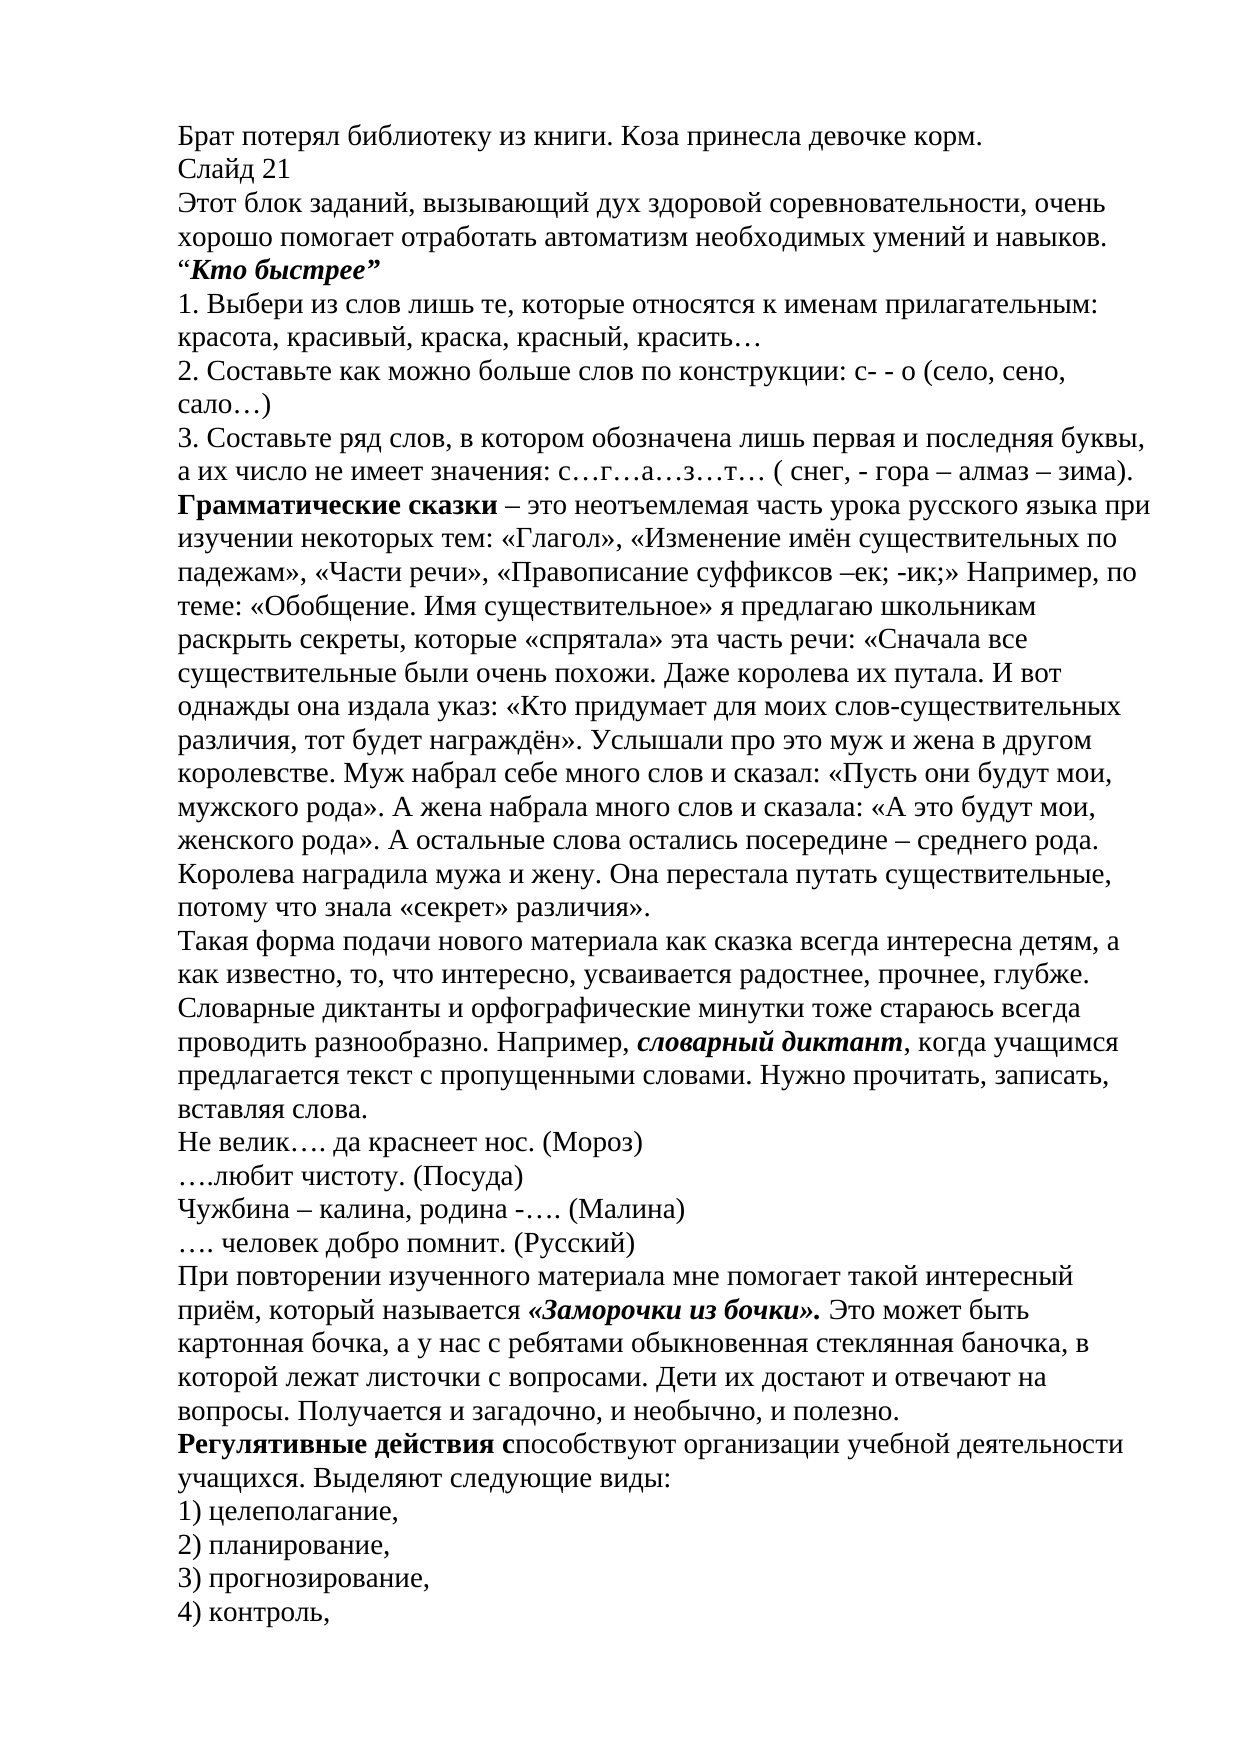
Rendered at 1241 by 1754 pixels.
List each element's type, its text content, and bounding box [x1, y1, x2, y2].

text Брат потерял библиотеку из книги. Коза принесла девочке корм. [177, 118, 1152, 152]
text Грамматические сказки – это неотъемлемая часть урока русского языка при изучении некоторых тем: «Глагол», «Изменение имён существительных по падежам», «Части речи», «Правописание суффиксов –ек; -ик;» Например, по теме: «Обобщение. Имя существительное» я предлагаю школьникам раскрыть секреты, которые «спрятала» эта часть речи: «Сначала все существительные были очень похожи. Даже королева их путала. И вот однажды она издала указ: «Кто придумает для моих слов-существительных различия, тот будет награждён». Услышали про это муж и жена в другом королевстве. Муж набрал себе много слов и сказал: «Пусть они будут мои, мужского рода». А жена набрала много слов и сказала: «А это будут мои, женского рода». А остальные слова остались посередине – среднего рода. Королева наградила мужа и жену. Она перестала путать существительные, потому что знала «секрет» различия». [177, 487, 1152, 923]
text Этот блок заданий, вызывающий дух здоровой соревновательности, очень хорошо помогает отработать автоматизм необходимых умений и навыков. [177, 185, 1152, 252]
text 3) прогнозирование, [177, 1560, 1152, 1594]
text “Кто быстрее” [177, 252, 1152, 286]
text Не велик…. да краснеет нос. (Мороз) [177, 1124, 1152, 1158]
text 2. Составьте как можно больше слов по конструкции: с- - о (село, сено, сало…) [177, 353, 1152, 420]
text При повторении изученного материала мне помогает такой интересный приём, который называется «Заморочки из бочки». Это может быть картонная бочка, а у нас с ребятами обыкновенная стеклянная баночка, в которой лежат листочки с вопросами. Дети их достают и отвечают на вопросы. Получается и загадочно, и необычно, и полезно. [177, 1258, 1152, 1426]
text Слайд 21 [177, 152, 1152, 185]
text 1. Выбери из слов лишь те, которые относятся к именам прилагательным: красота, красивый, краска, красный, красить… [177, 286, 1152, 353]
text …. человек добро помнит. (Русский) [177, 1225, 1152, 1258]
text 3. Составьте ряд слов, в котором обозначена лишь первая и последняя буквы, а их число не имеет значения: с…г…а…з…т… ( снег, - гора – алмаз – зима). [177, 420, 1152, 487]
text Такая форма подачи нового материала как сказка всегда интересна детям, а как известно, то, что интересно, усваивается радостнее, прочнее, глубже. [177, 923, 1152, 990]
text 4) контроль, [177, 1594, 1152, 1627]
text 1) целеполагание, [177, 1493, 1152, 1527]
text 2) планирование, [177, 1527, 1152, 1560]
text Чужбина – калина, родина -…. (Малина) [177, 1191, 1152, 1225]
text Словарные диктанты и орфографические минутки тоже стараюсь всегда проводить разнообразно. Например, словарный диктант, когда учащимся предлагается текст с пропущенными словами. Нужно прочитать, записать, вставляя слова. [177, 990, 1152, 1124]
text ….любит чистоту. (Посуда) [177, 1158, 1152, 1191]
text Регулятивные действия способствуют организации учебной деятельности учащихся. Выделяют следующие виды: [177, 1426, 1152, 1493]
